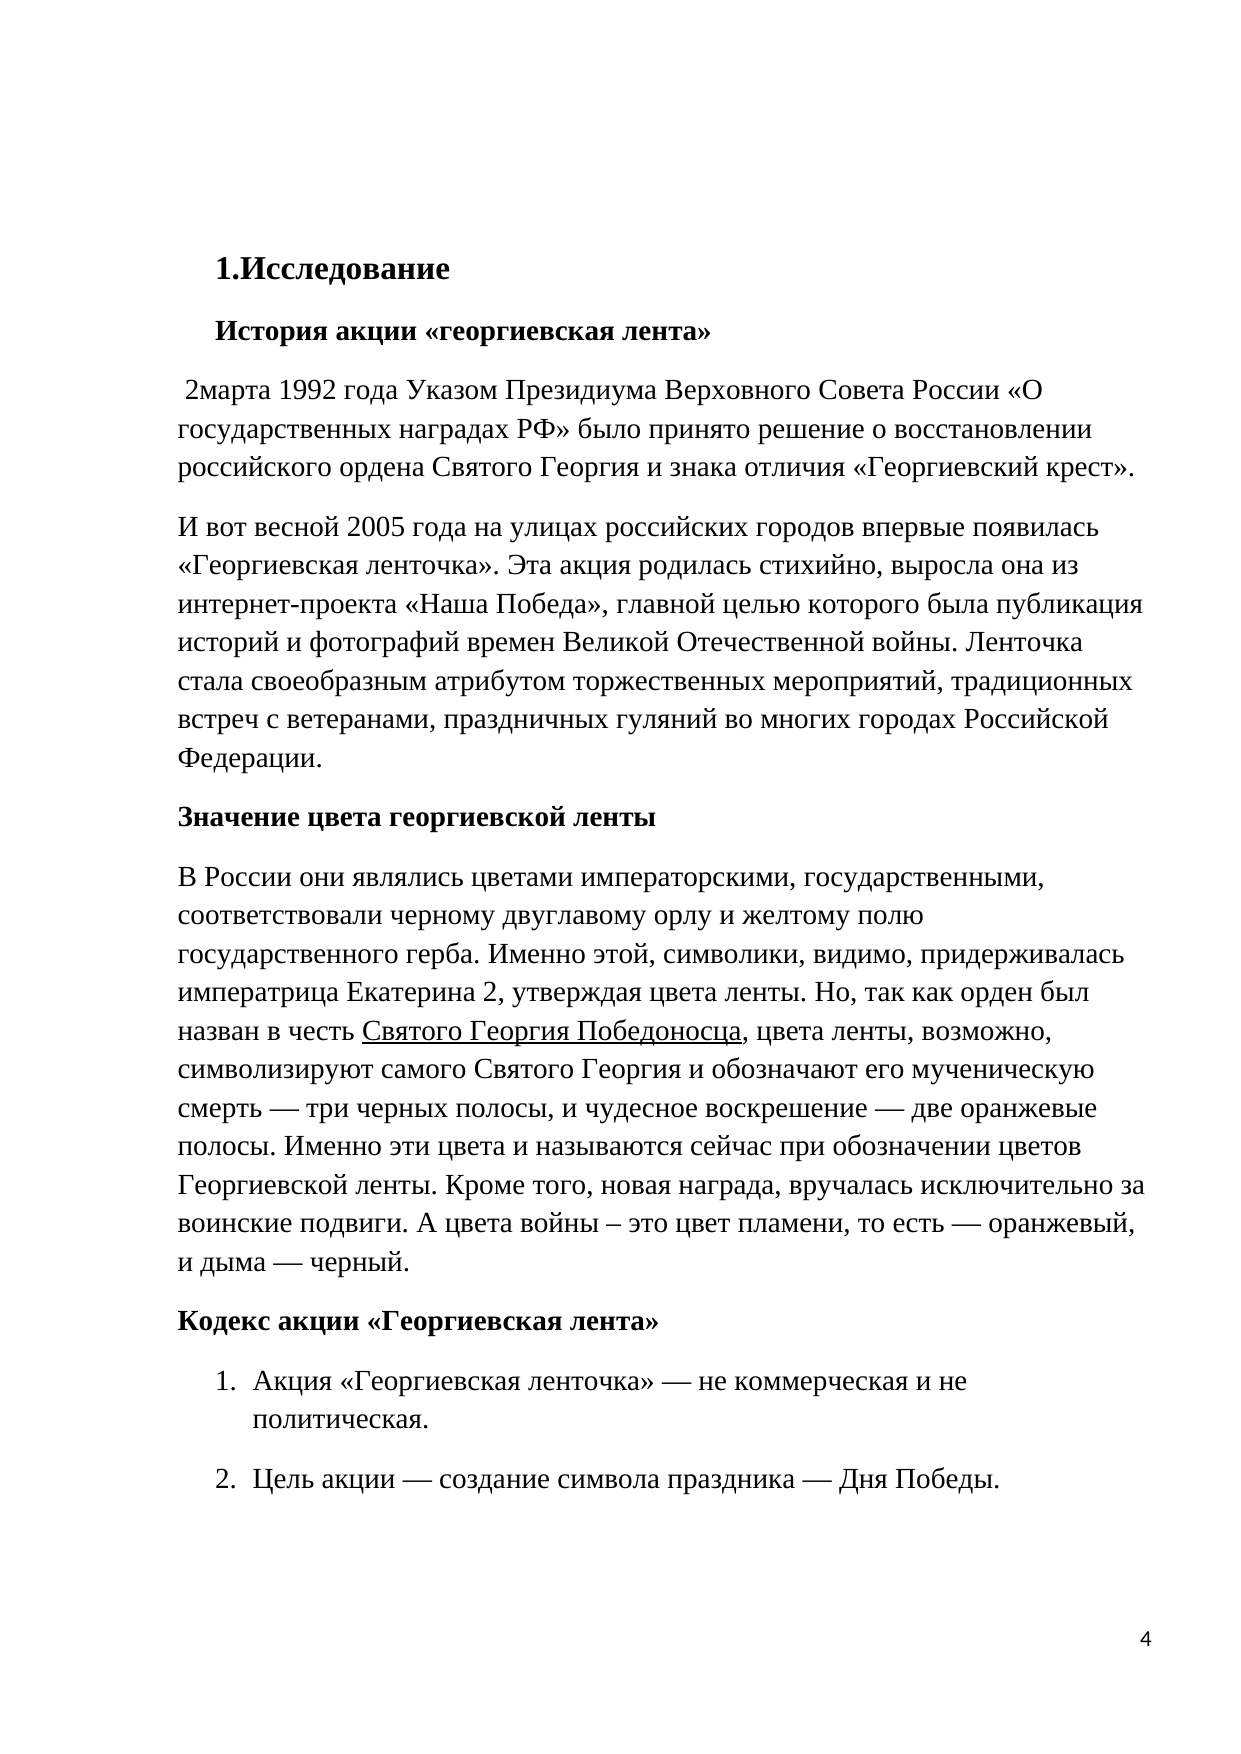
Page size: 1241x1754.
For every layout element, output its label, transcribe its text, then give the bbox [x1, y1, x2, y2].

text И вот весной 2005 года на улицах российских городов впервые появилась «Георгиевская ленточка». Эта акция родилась стихийно, выросла она из интернет-проекта «Наша Победа», главной целью которого была публикация историй и фотографий времен Великой Отечественной войны. Ленточка стала своеобразным атрибутом торжественных мероприятий, традиционных встреч с ветеранами, праздничных гуляний во многих городах Российской Федерации. [177, 509, 1152, 773]
text Значение цвета георгиевской ленты [177, 799, 1152, 833]
text 2марта 1992 года Указом Президиума Верховного Совета России «О государственных наградах РФ» было принято решение о восстановлении российского ордена Святого Георгия и знака отличия «Георгиевский крест». [177, 372, 1152, 483]
list Акция «Георгиевская ленточка» — не коммерческая и не политическая. [215, 1363, 1152, 1435]
text История акции «георгиевская лента» [215, 313, 1152, 346]
text В России они являлись цветами императорскими, государственными, соответствовали черному двуглавому орлу и желтому полю государственного герба. Именно этой, символики, видимо, придерживалась императрица Екатерина 2, утверждая цвета ленты. Но, так как орден был назван в честь Святого Георгия Победоносца, цвета ленты, возможно, символизируют самого Святого Георгия и обозначают его мученическую смерть — три черных полосы, и чудесное воскрешение — две оранжевые полосы. Именно эти цвета и называются сейчас при обозначении цветов Георгиевской ленты. Кроме того, новая награда, вручалась исключительно за воинские подвиги. А цвета войны – это цвет пламени, то есть — оранжевый, и дыма — черный. [177, 859, 1152, 1278]
text 1.Исследование [215, 248, 1152, 286]
text Кодекс акции «Георгиевская лента» [177, 1303, 1152, 1337]
list Цель акции — создание символа праздника — Дня Победы. [215, 1461, 1152, 1494]
